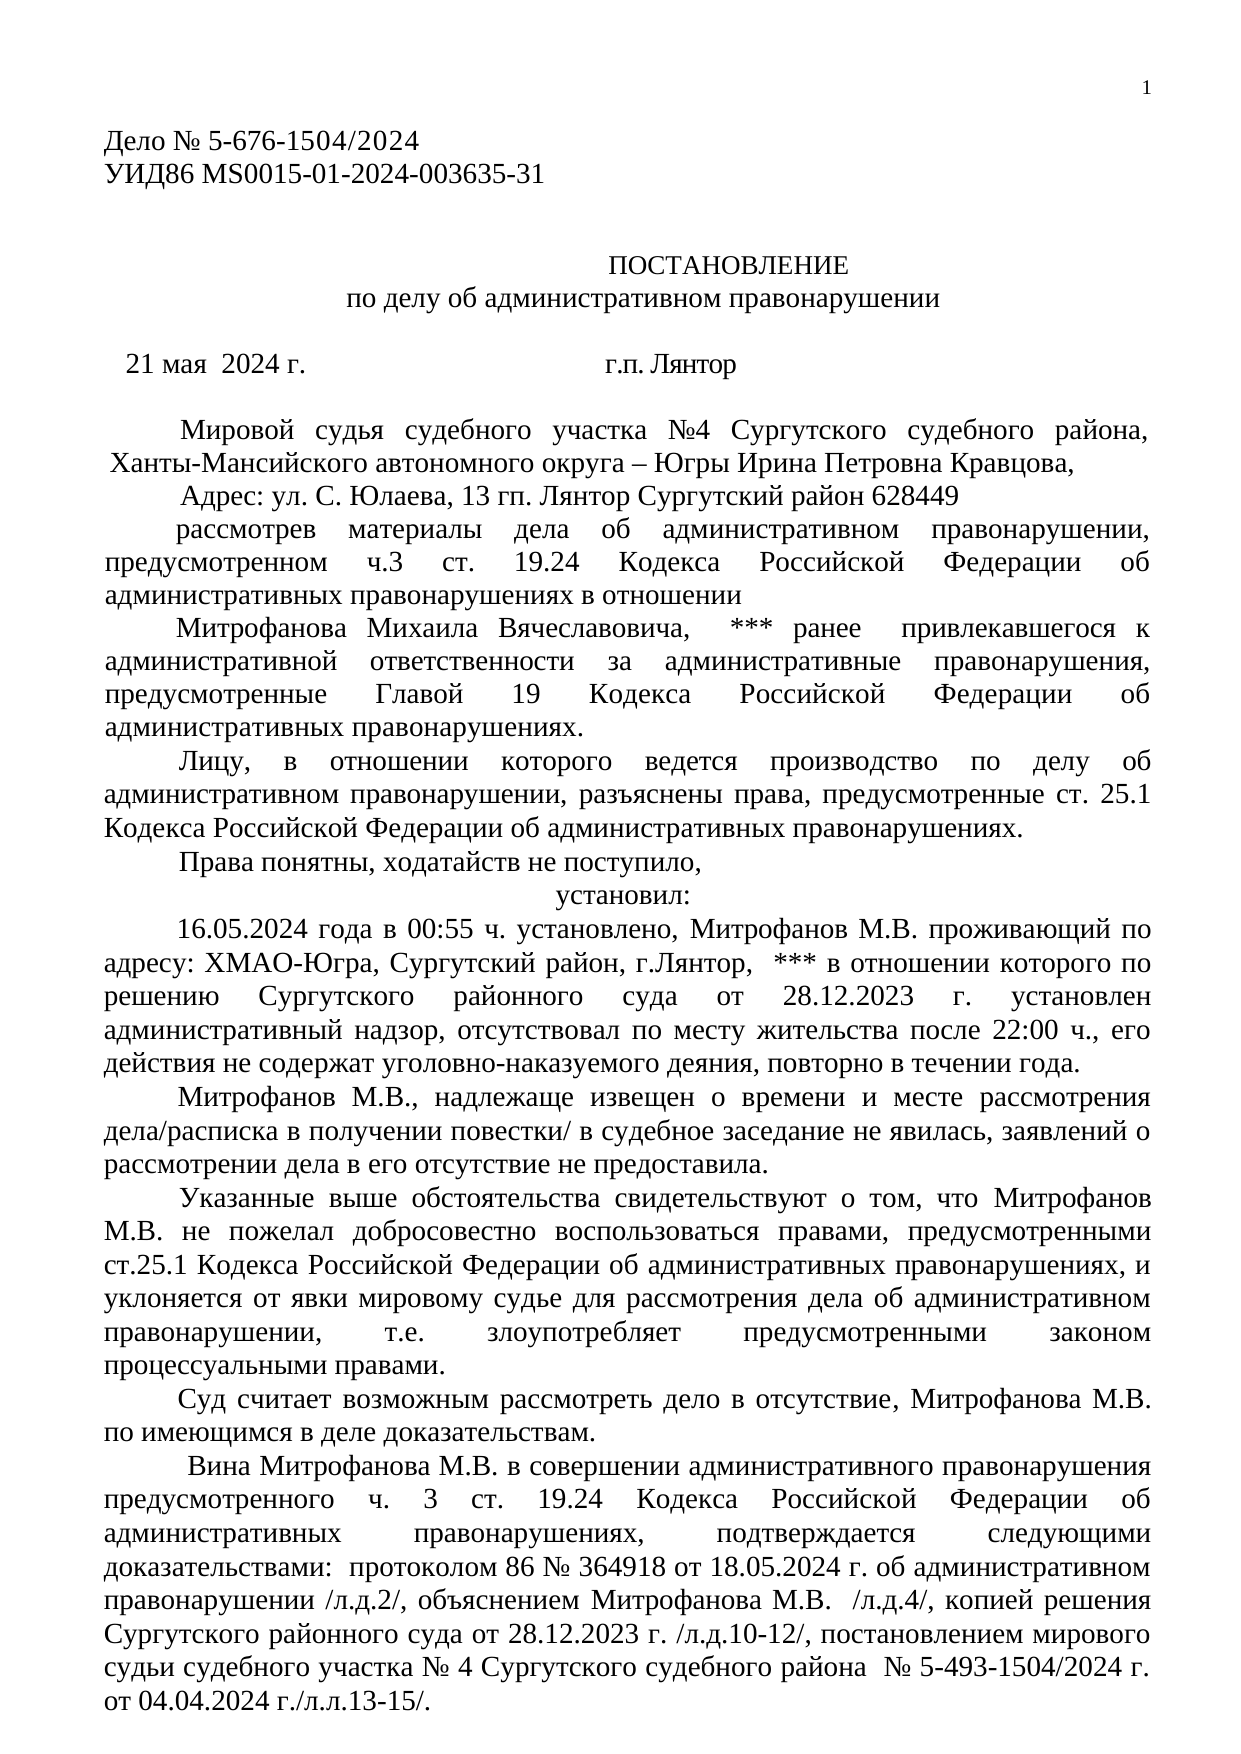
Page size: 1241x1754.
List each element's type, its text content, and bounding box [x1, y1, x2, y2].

text 16.05.2024 года в 00:55 ч. установлено, Митрофанов М.В. проживающий по адресу: ХМАО-Югра, Сургутский район, г.Лянтор, *** в отношении которого по решению Сургутского районного суда от 28.12.2023 г. установлен административный надзор, отсутствовал по месту жительства после 22:00 ч., его действия не содержат уголовно-наказуемого деяния, повторно в течении года. [103, 911, 1152, 1079]
text Дело № 5-676-1504/2024 [103, 123, 1152, 157]
text Указанные выше обстоятельства свидетельствуют о том, что Митрофанов М.В. не пожелал добросовестно воспользоваться правами, предусмотренными ст.25.1 Кодекса Российской Федерации об административных правонарушениях, и уклоняется от явки мировому судье для рассмотрения дела об административном правонарушении, т.е. злоупотребляет предусмотренными законом процессуальными правами. [103, 1180, 1152, 1381]
text Митрофанова Михаила Вячеславовича, *** ранее привлекавшегося к административной ответственности за административные правонарушения, предусмотренные Главой 19 Кодекса Российской Федерации об административных правонарушениях. [104, 611, 1151, 743]
text 21 мая 2024 г. г.п. Лянтор [103, 347, 1100, 380]
text Митрофанов М.В., надлежаще извещен о времени и месте рассмотрения дела/расписка в получении повестки/ в судебное заседание не явилась, заявлений о рассмотрении дела в его отсутствие не предоставила. [103, 1079, 1152, 1180]
text Адрес: ул. С. Юлаева, 13 гп. Лянтор Сургутский район 628449 [109, 479, 1149, 512]
text установил: [555, 878, 1152, 911]
text Вина Митрофанова М.В. в совершении административного правонарушения предусмотренного ч. 3 ст. 19.24 Кодекса Российской Федерации об административных правонарушениях, подтверждается следующими доказательствами: протоколом 86 № 364918 от 18.05.2024 г. об административном правонарушении /л.д.2/, объяснением Митрофанова М.В. /л.д.4/, копией решения Сургутского районного суда от 28.12.2023 г. /л.д.10-12/, постановлением мирового судьи судебного участка № 4 Сургутского судебного района № 5-493-1504/2024 г. от 04.04.2024 г./л.л.13-15/. [103, 1448, 1152, 1716]
text Лицу, в отношении которого ведется производство по делу об административном правонарушении, разъяснены права, предусмотренные ст. 25.1 Кодекса Российской Федерации об административных правонарушениях. [103, 743, 1152, 844]
text Суд считает возможным рассмотреть дело в отсутствие, Митрофанова М.В. по имеющимся в деле доказательствам. [103, 1381, 1152, 1448]
text ПОСТАНОВЛЕНИЕ по делу об административном правонарушении [186, 248, 1100, 347]
text Права понятны, ходатайств не поступило, [103, 844, 1152, 877]
text Мировой судья судебного участка №4 Сургутского судебного района, Ханты-Мансийского автономного округа – Югры Ирина Петровна Кравцова, [109, 413, 1149, 479]
text рассмотрев материалы дела об административном правонарушении, предусмотренном ч.3 ст. 19.24 Кодекса Российской Федерации об административных правонарушениях в отношении [104, 512, 1151, 611]
text УИД86 MS0015-01-2024-003635-31 [103, 157, 1152, 190]
